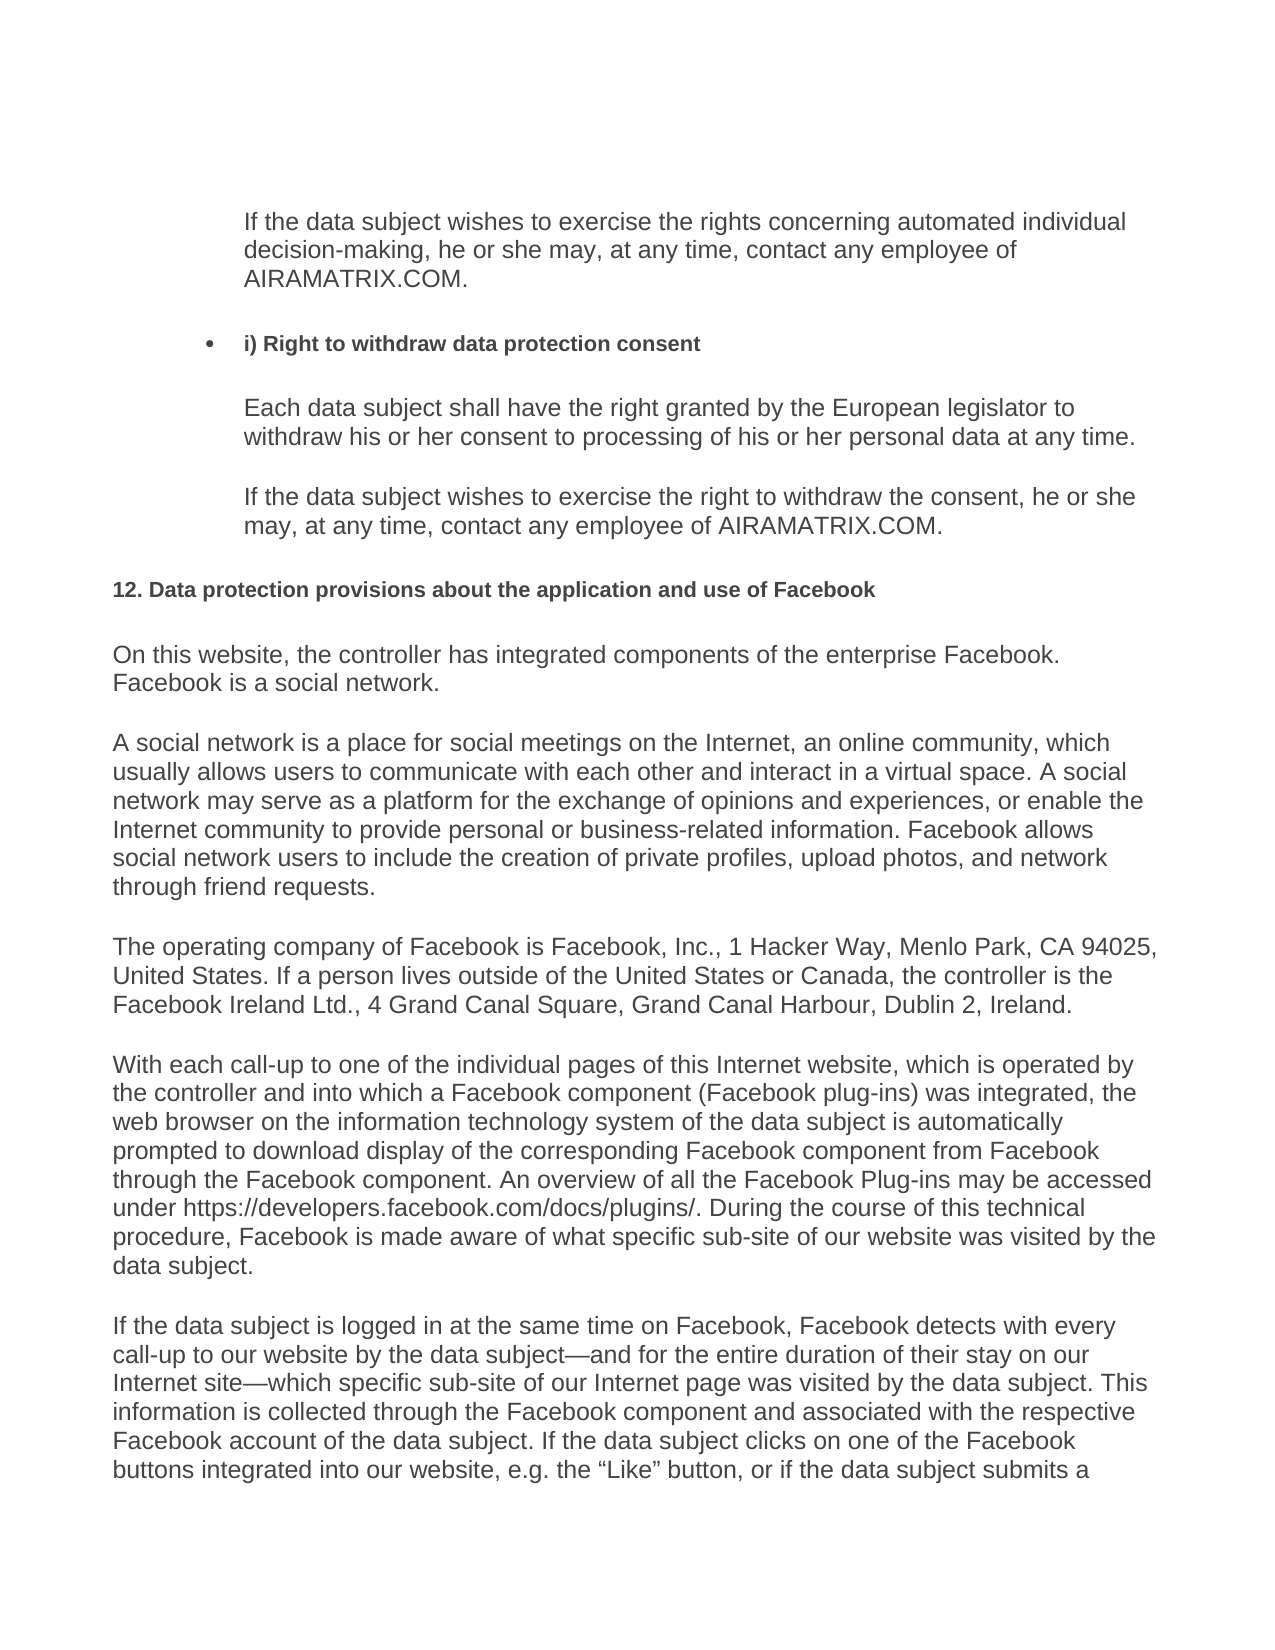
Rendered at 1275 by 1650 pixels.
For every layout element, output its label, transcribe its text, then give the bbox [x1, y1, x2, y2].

text If the data subject wishes to exercise the rights concerning automated individual decision-making, he or she may, at any time, contact any employee of AIRAMATRIX.COM. [243, 207, 1163, 293]
text The operating company of Facebook is Facebook, Inc., 1 Hacker Way, Menlo Park, CA 94025, United States. If a person lives outside of the United States or Canada, the controller is the Facebook Ireland Ltd., 4 Grand Canal Square, Grand Canal Harbour, Dublin 2, Ireland. [112, 932, 1163, 1018]
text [112, 1311, 1163, 1483]
text With each call-up to one of the individual pages of this Internet website, which is operated by the controller and into which a Facebook component (Facebook plug-ins) was integrated, the web browser on the information technology system of the data subject is automatically prompted to download display of the corresponding Facebook component from Facebook through the Facebook component. An overview of all the Facebook Plug-ins may be accessed under https://developers.facebook.com/docs/plugins/. During the course of this technical procedure, Facebook is made aware of what specific sub-site of our website was visited by the data subject. [112, 1050, 1163, 1280]
text A social network is a place for social meetings on the Internet, an online community, which usually allows users to communicate with each other and interact in a virtual space. A social network may serve as a platform for the exchange of opinions and experiences, or enable the Internet community to provide personal or business-related information. Facebook allows social network users to include the creation of private profiles, upload photos, and network through friend requests. [112, 728, 1163, 901]
text Each data subject shall have the right granted by the European legislator to withdraw his or her consent to processing of his or her personal data at any time. [243, 393, 1163, 451]
text If the data subject wishes to exercise the right to withdraw the consent, he or she may, at any time, contact any employee of AIRAMATRIX.COM. [243, 482, 1163, 539]
subtitle 12. Data protection provisions about the application and use of Facebook [112, 577, 1163, 602]
subtitle i) Right to withdraw data protection consent [206, 331, 1163, 356]
text On this website, the controller has integrated components of the enterprise Facebook. Facebook is a social network. [112, 640, 1163, 697]
